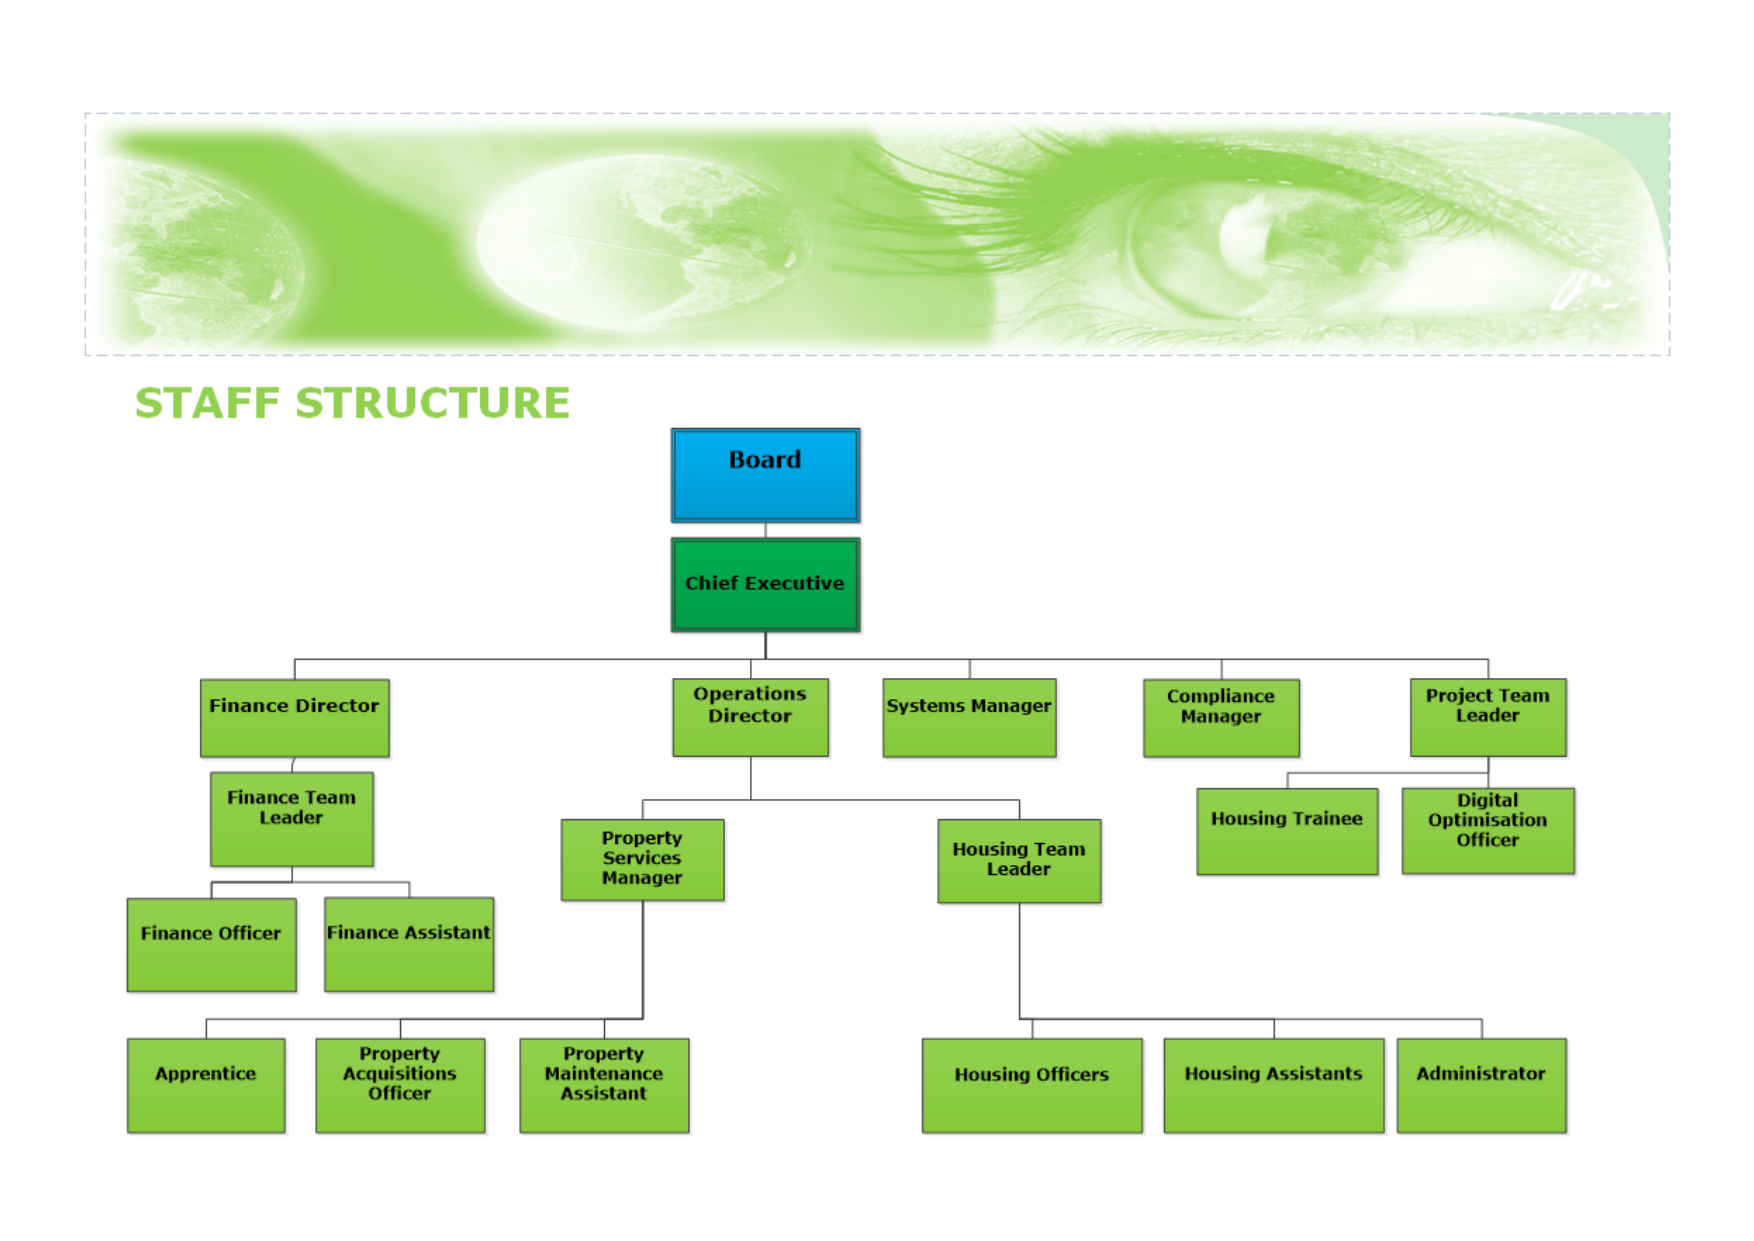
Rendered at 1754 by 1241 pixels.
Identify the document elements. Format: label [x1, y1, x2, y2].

picture [75, 103, 1679, 1154]
